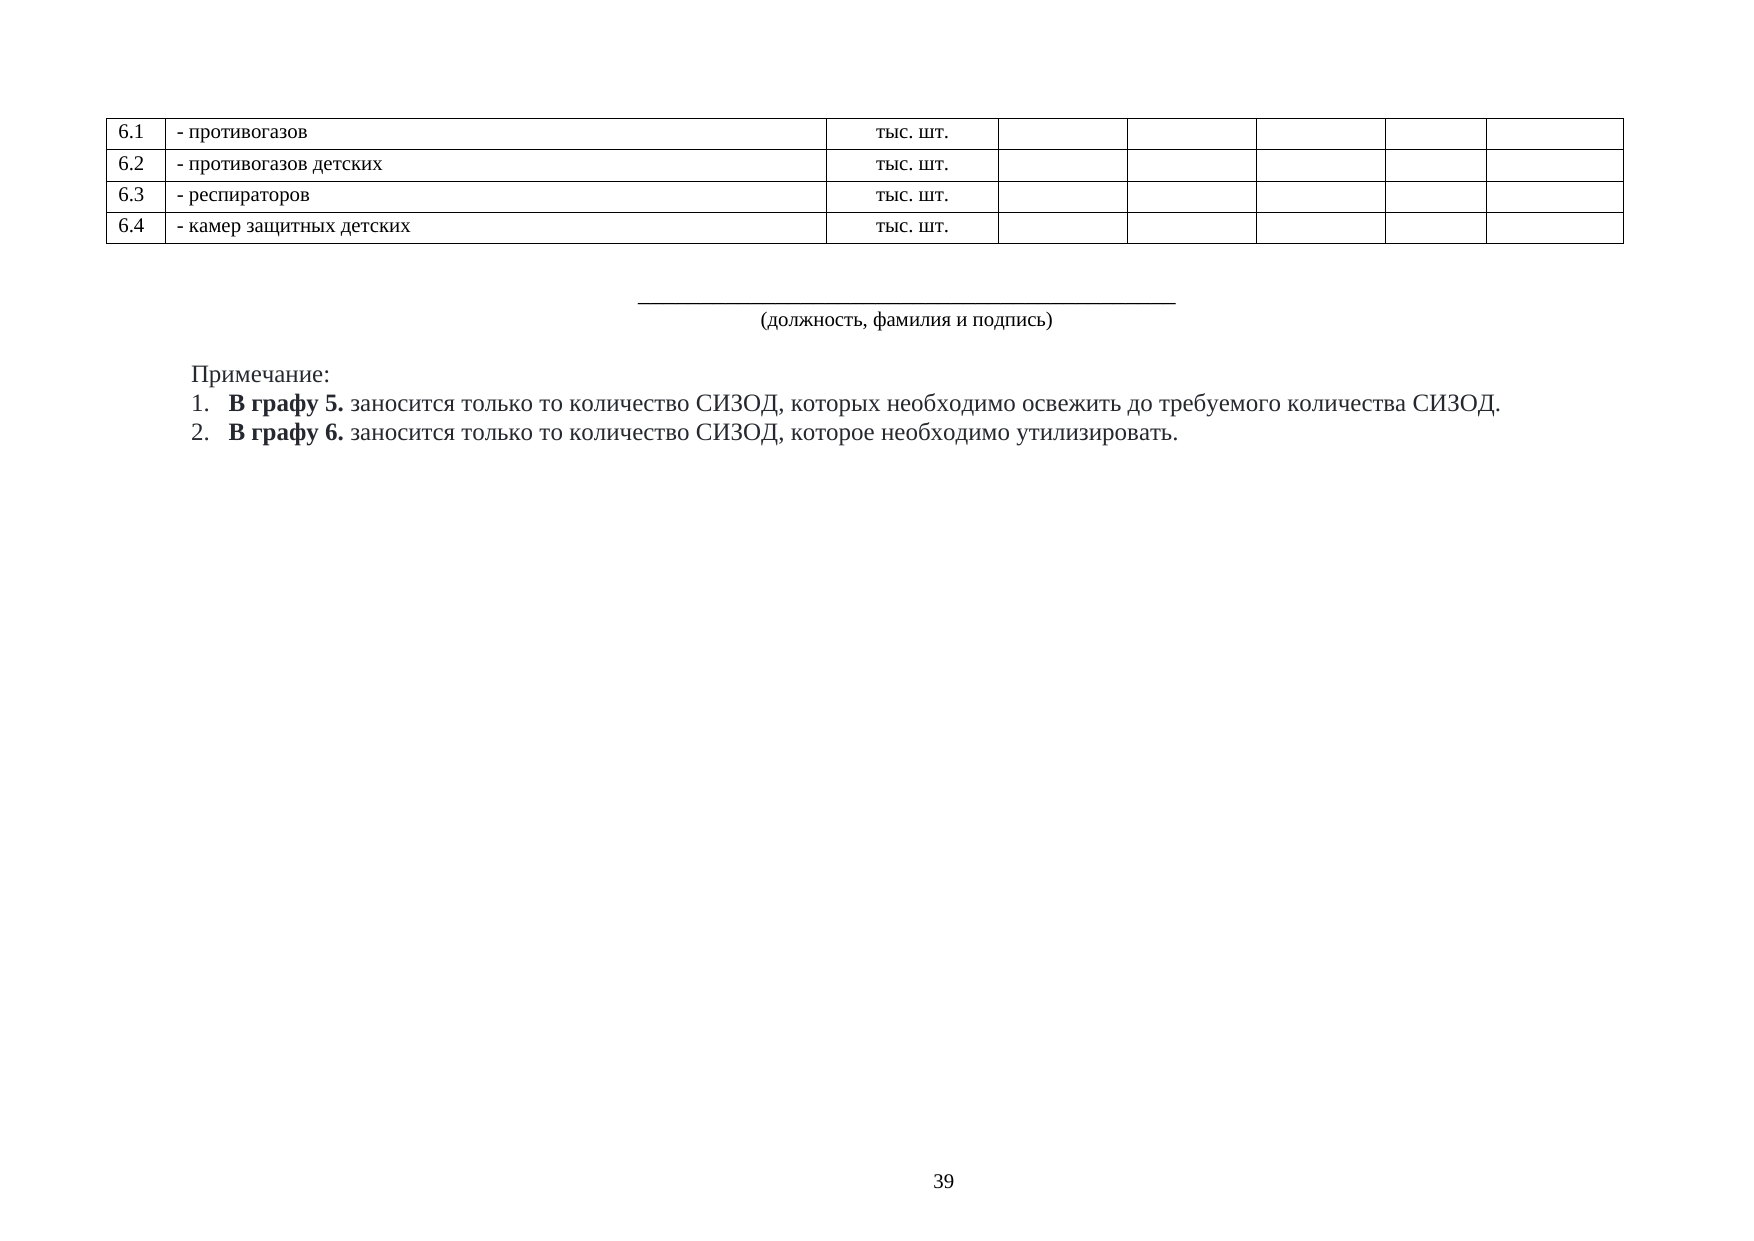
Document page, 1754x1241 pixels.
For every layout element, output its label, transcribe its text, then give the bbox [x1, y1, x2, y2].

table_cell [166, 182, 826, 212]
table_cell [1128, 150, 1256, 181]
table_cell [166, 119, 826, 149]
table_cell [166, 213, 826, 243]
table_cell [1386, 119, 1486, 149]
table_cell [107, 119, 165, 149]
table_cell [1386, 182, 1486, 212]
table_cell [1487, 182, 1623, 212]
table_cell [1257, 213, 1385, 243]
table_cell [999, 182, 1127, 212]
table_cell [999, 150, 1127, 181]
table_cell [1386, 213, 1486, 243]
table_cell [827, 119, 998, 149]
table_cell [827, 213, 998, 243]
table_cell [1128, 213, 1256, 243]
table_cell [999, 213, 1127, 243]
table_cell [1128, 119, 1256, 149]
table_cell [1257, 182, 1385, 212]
text ___________________________________________ [118, 278, 1695, 306]
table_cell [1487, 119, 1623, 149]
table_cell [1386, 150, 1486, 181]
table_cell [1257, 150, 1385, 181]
list В графу 6. заносится только то количество СИЗОД, которое необходимо утилизировать. [191, 417, 1695, 446]
text Примечание: [118, 359, 1695, 388]
list В графу 5. заносится только то количество СИЗОД, которых необходимо освежить до требуемого количества СИЗОД. [191, 388, 1695, 417]
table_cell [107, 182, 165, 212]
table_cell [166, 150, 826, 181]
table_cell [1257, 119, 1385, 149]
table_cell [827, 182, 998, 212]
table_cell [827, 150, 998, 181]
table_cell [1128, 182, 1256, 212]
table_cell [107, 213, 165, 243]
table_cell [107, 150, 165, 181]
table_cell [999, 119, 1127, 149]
text (должность, фамилия и подпись) [118, 306, 1695, 331]
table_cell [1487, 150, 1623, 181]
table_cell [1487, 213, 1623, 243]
